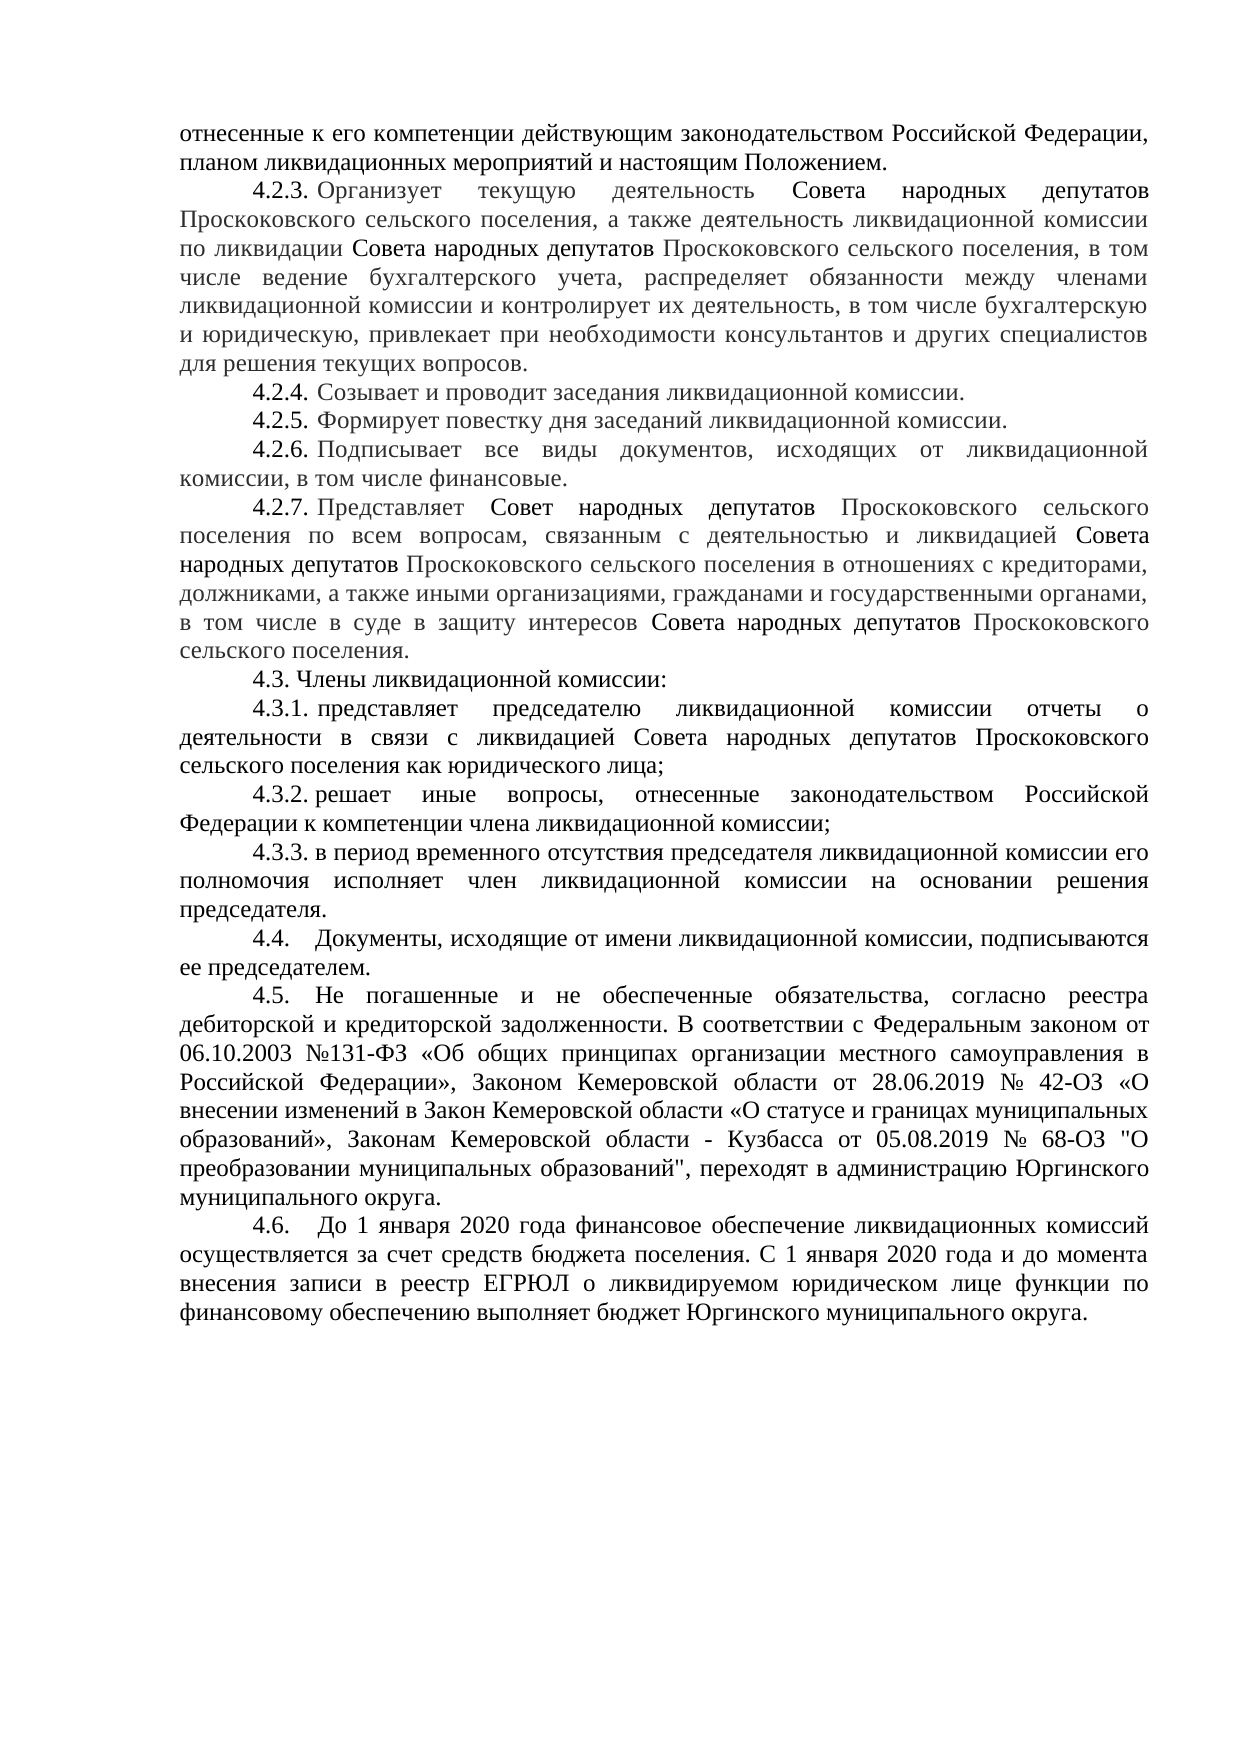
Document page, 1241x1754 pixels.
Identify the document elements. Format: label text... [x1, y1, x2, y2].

list Подписывает все виды документов, исходящих от ликвидационной комиссии, в том числе финансовые. [179, 434, 1149, 492]
list До 1 января 2020 года финансовое обеспечение ликвидационных комиссий осуществляется за счет средств бюджета поселения. С 1 января 2020 года и до момента внесения записи в реестр ЕГРЮЛ о ликвидируемом юридическом лице функции по финансовому обеспечению выполняет бюджет Юргинского муниципального округа. [179, 1211, 1149, 1326]
list Формирует повестку дня заседаний ликвидационной комиссии. [179, 406, 1149, 434]
list Не погашенные и не обеспеченные обязательства, согласно реестра дебиторской и кредиторской задолженности. В соответствии с Федеральным законом от 06.10.2003 №131-ФЗ «Об общих принципах организации местного самоуправления в Российской Федерации», Законом Кемеровской области от 28.06.2019 № 42-ОЗ «О внесении изменений в Закон Кемеровской области «О статусе и границах муниципальных образований», Законам Кемеровской области - Кузбасса от 05.08.2019 № 68-ОЗ "О преобразовании муниципальных образований", переходят в администрацию Юргинского муниципального округа. [179, 981, 1149, 1211]
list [179, 118, 1149, 176]
list в период временного отсутствия председателя ликвидационной комиссии его полномочия исполняет член ликвидационной комиссии на основании решения председателя. [179, 837, 1149, 923]
list представляет председателю ликвидационной комиссии отчеты о деятельности в связи с ликвидацией Совета народных депутатов Проскоковского сельского поселения как юридического лица; [179, 693, 1149, 779]
list решает иные вопросы, отнесенные законодательством Российской Федерации к компетенции члена ликвидационной комиссии; [179, 779, 1149, 837]
list Созывает и проводит заседания ликвидационной комиссии. [179, 377, 1149, 406]
list Организует текущую деятельность Совета народных депутатов Проскоковского сельского поселения, а также деятельность ликвидационной комиссии по ликвидации Совета народных депутатов Проскоковского сельского поселения, в том числе ведение бухгалтерского учета, распределяет обязанности между членами ликвидационной комиссии и контролирует их деятельность, в том числе бухгалтерскую и юридическую, привлекает при необходимости консультантов и других специалистов для решения текущих вопросов. [179, 176, 1149, 377]
list Члены ликвидационной комиссии: [179, 664, 1152, 693]
list Документы, исходящие от имени ликвидационной комиссии, подписываются ее председателем. [179, 923, 1149, 981]
list Представляет Совет народных депутатов Проскоковского сельского поселения по всем вопросам, связанным с деятельностью и ликвидацией Совета народных депутатов Проскоковского сельского поселения в отношениях с кредиторами, должниками, а также иными организациями, гражданами и государственными органами, в том числе в суде в защиту интересов Совета народных депутатов Проскоковского сельского поселения. [179, 492, 1149, 664]
